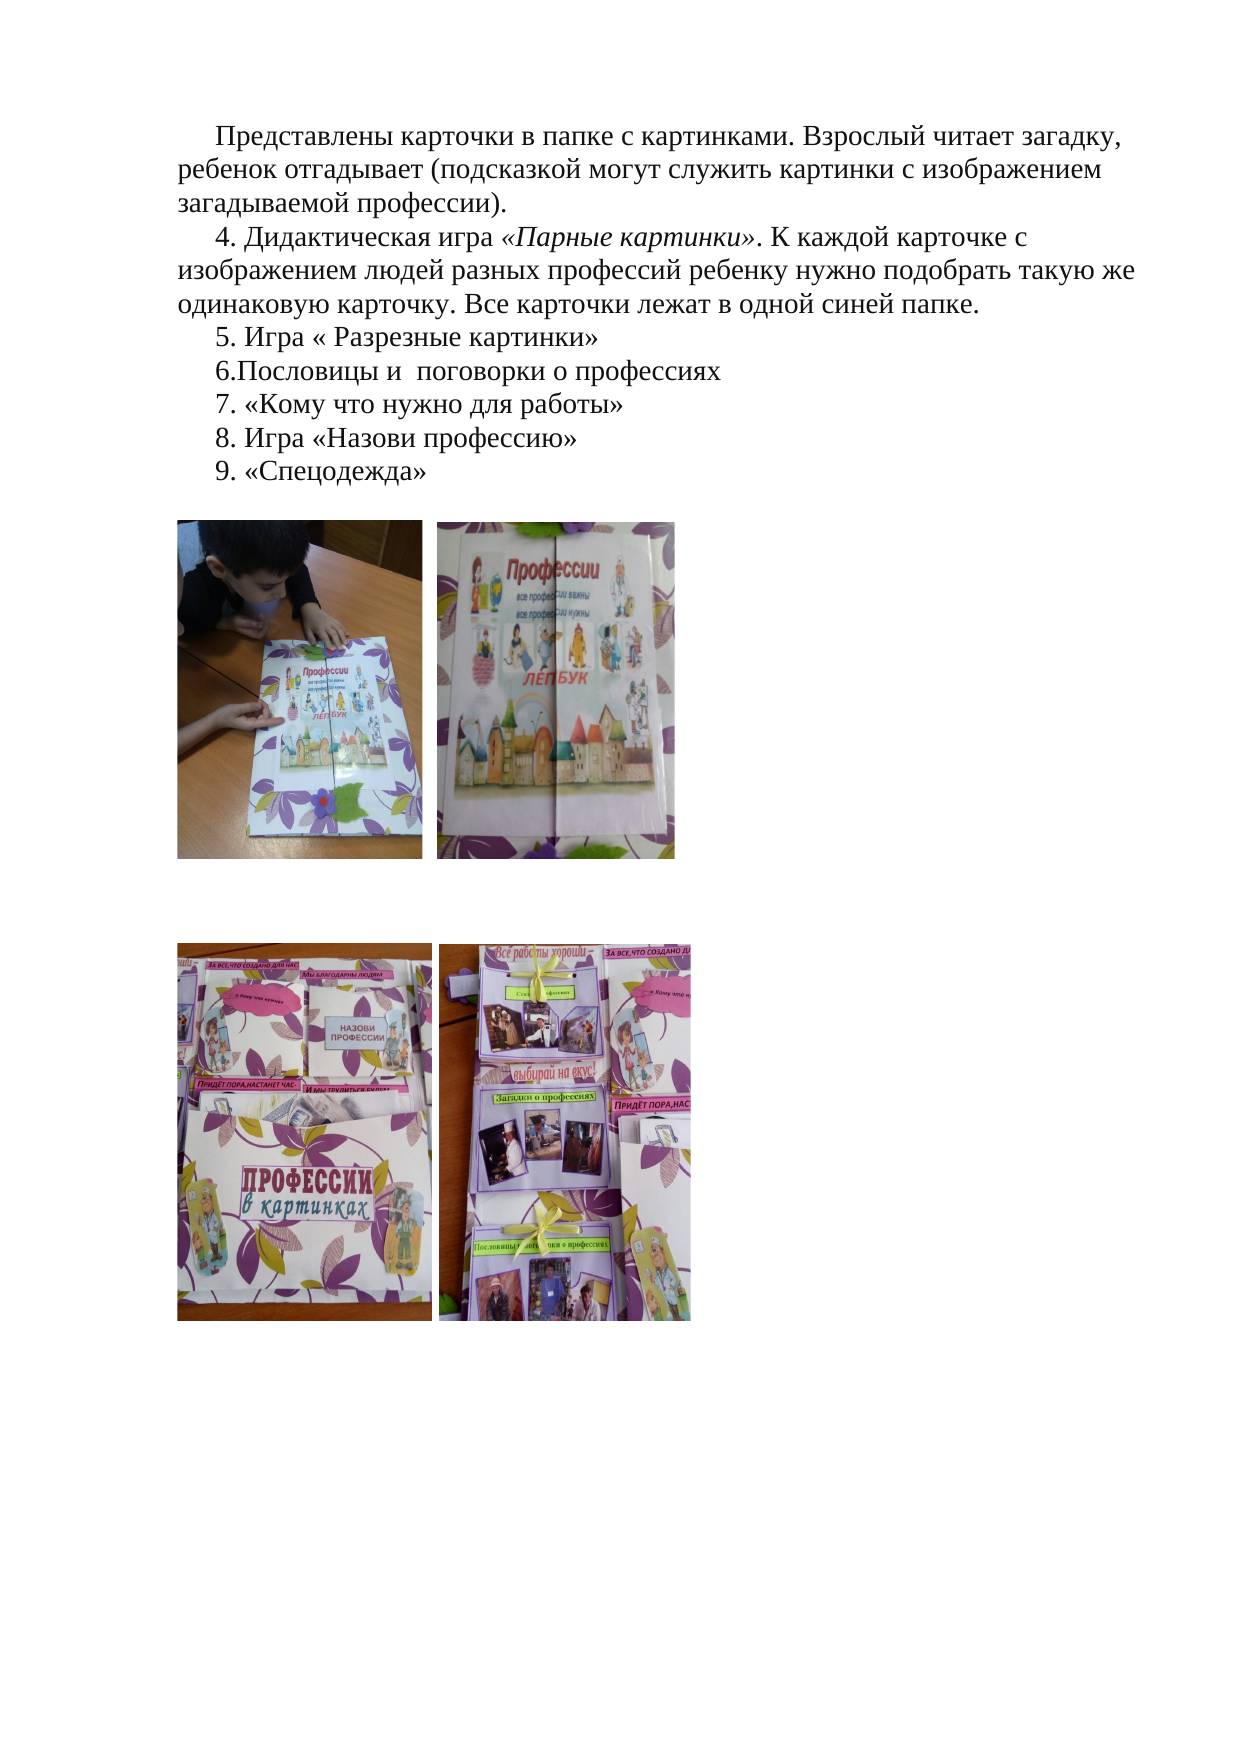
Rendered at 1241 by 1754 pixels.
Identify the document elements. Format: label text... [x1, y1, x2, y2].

picture [439, 944, 691, 1321]
text 4. Дидактическая игра «Парные картинки». К каждой карточке с изображением людей разных профессий ребенку нужно подобрать такую же одинаковую карточку. Все карточки лежат в одной синей папке. [177, 219, 1152, 319]
picture [437, 522, 675, 859]
text 7. «Кому что нужно для работы» [177, 386, 1152, 420]
picture [177, 520, 423, 859]
text 5. Игра « Разрезные картинки» [177, 319, 1152, 353]
text 6.Пословицы и поговорки о профессиях [177, 353, 1152, 386]
picture [177, 943, 432, 1321]
text 8. Игра «Назови профессию» [177, 420, 1152, 453]
text 9. «Спецодежда» [177, 453, 1152, 487]
text Представлены карточки в папке с картинками. Взрослый читает загадку, ребенок отгадывает (подсказкой могут служить картинки с изображением загадываемой профессии). [177, 118, 1152, 219]
